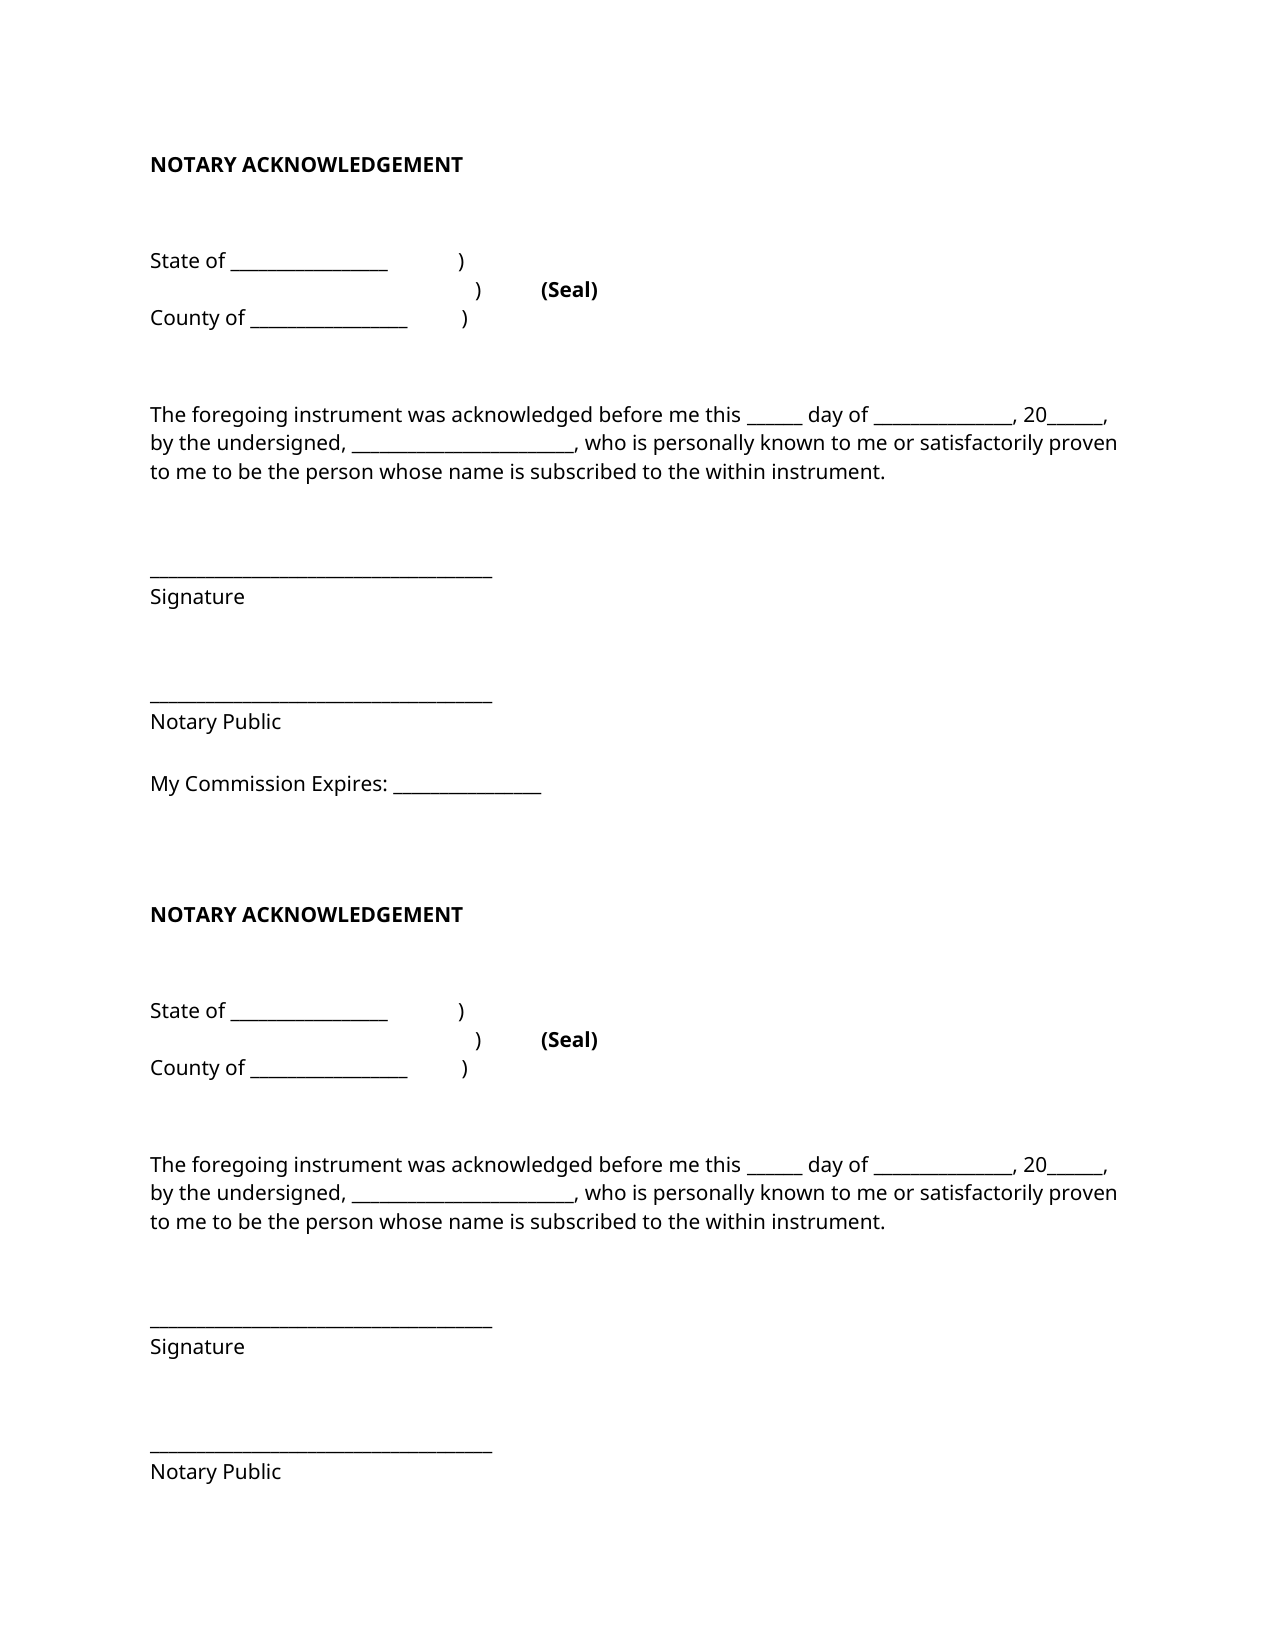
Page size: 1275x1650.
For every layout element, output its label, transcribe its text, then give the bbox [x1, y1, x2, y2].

text ) (Seal) [150, 1025, 1125, 1053]
text _____________________________________ [150, 1428, 1125, 1457]
text ) (Seal) [150, 275, 1125, 303]
text County of _________________ ) [150, 1053, 1125, 1082]
text Notary Public [150, 1457, 1125, 1485]
text County of _________________ ) [150, 303, 1125, 332]
text Signature [150, 1332, 1125, 1360]
text The foregoing instrument was acknowledged before me this ______ day of _______________, 20______, by the undersigned, ________________________, who is personally known to me or satisfactorily proven to me to be the person whose name is subscribed to the within instrument. [150, 400, 1125, 485]
text My Commission Expires: ________________ [150, 769, 1125, 798]
text NOTARY ACKNOWLEDGEMENT [150, 900, 1125, 928]
text The foregoing instrument was acknowledged before me this ______ day of _______________, 20______, by the undersigned, ________________________, who is personally known to me or satisfactorily proven to me to be the person whose name is subscribed to the within instrument. [150, 1150, 1125, 1235]
text NOTARY ACKNOWLEDGEMENT [150, 150, 1125, 178]
text State of _________________ ) [150, 247, 1125, 275]
text Signature [150, 582, 1125, 610]
text _____________________________________ [150, 1303, 1125, 1332]
text Notary Public [150, 707, 1125, 735]
text _____________________________________ [150, 553, 1125, 582]
text State of _________________ ) [150, 997, 1125, 1025]
text _____________________________________ [150, 678, 1125, 707]
